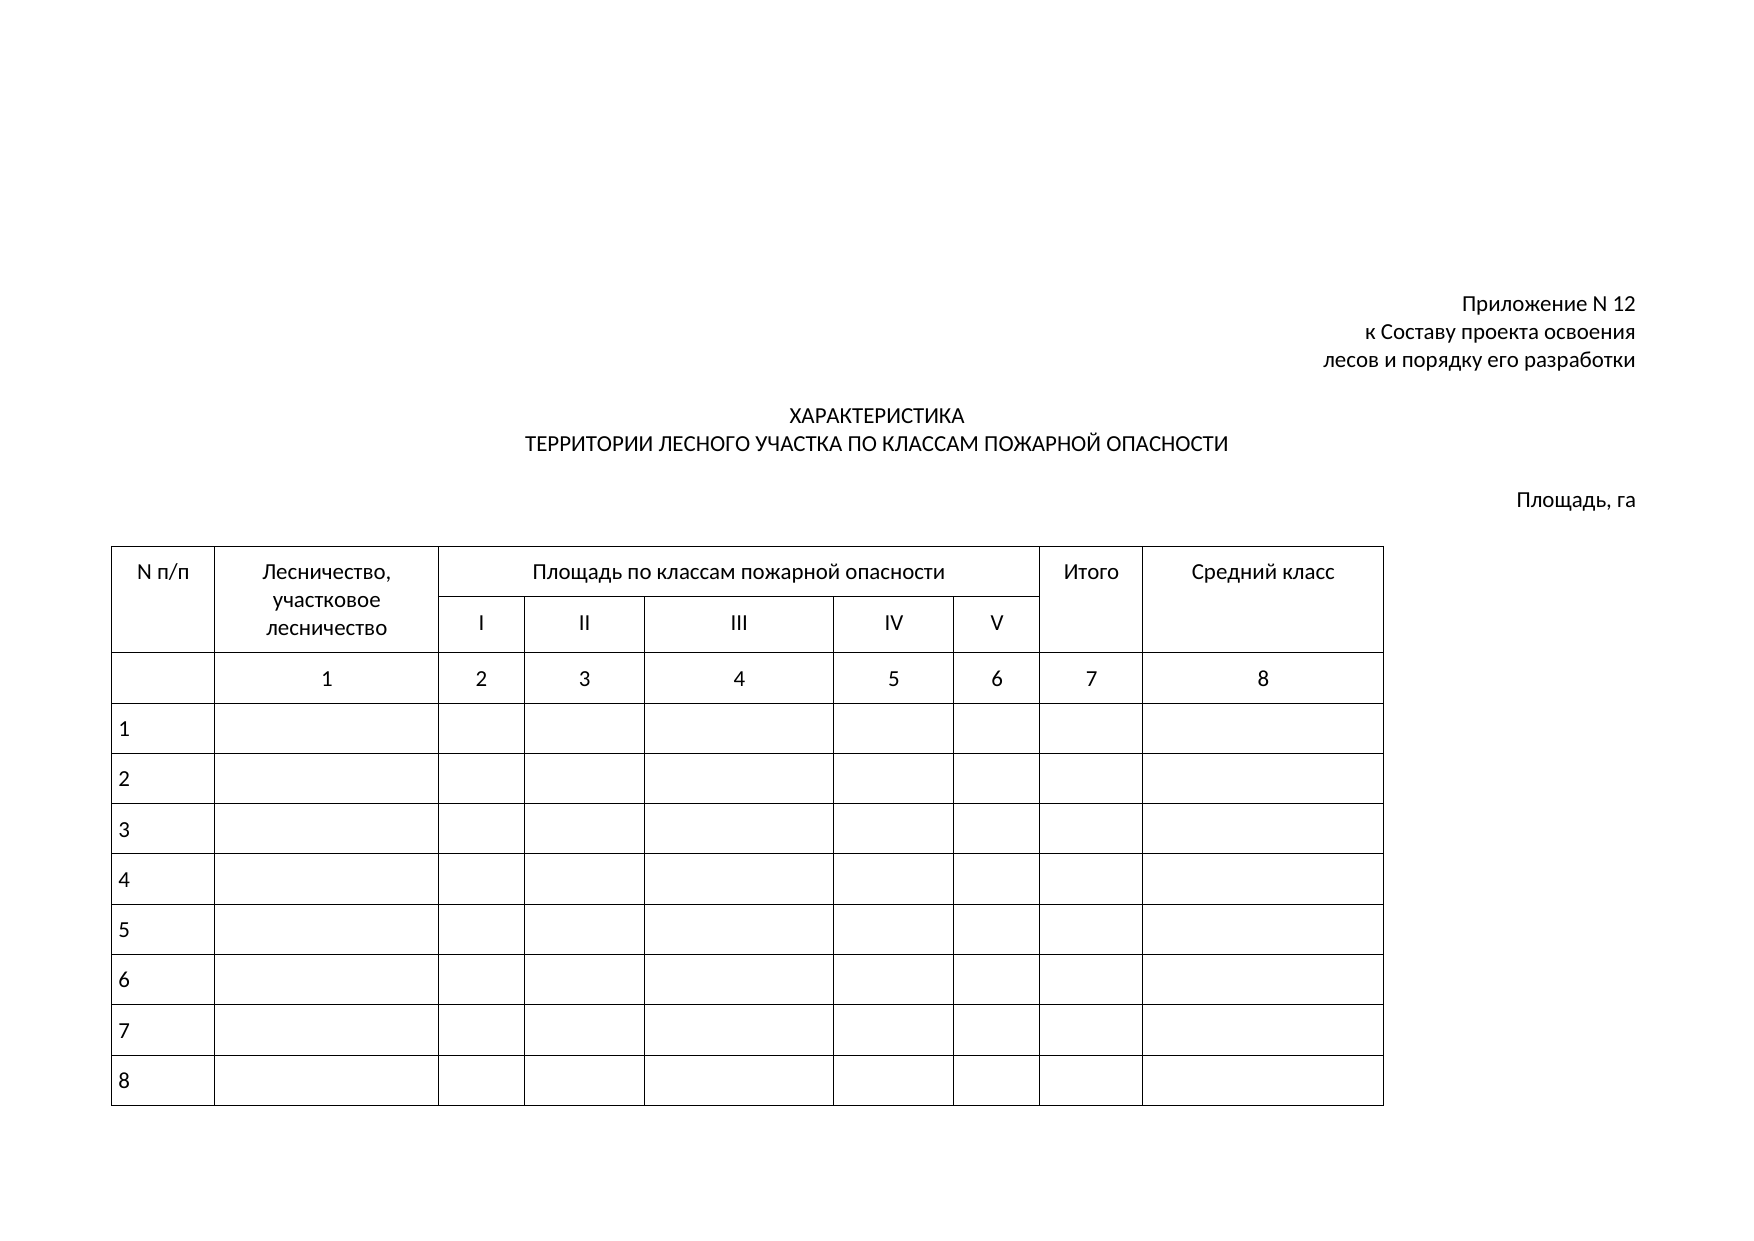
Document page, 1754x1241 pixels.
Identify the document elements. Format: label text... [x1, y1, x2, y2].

table_cell [834, 1005, 953, 1054]
table_cell [834, 854, 953, 904]
text к Составу проекта освоения [118, 317, 1636, 345]
table_cell [645, 1056, 833, 1105]
table_cell [1040, 854, 1142, 904]
table_cell [1040, 905, 1142, 954]
table_cell 8 [1143, 653, 1383, 702]
table_cell [215, 854, 438, 904]
table_cell [439, 704, 524, 753]
table_cell 1 [215, 653, 438, 702]
table_cell II [525, 597, 644, 652]
text ТЕРРИТОРИИ ЛЕСНОГО УЧАСТКА ПО КЛАССАМ ПОЖАРНОЙ ОПАСНОСТИ [118, 429, 1636, 457]
table_cell 3 [525, 653, 644, 702]
table_cell 6 [954, 653, 1039, 702]
table_cell [112, 653, 214, 702]
text лесов и порядку его разработки [118, 345, 1636, 373]
table_cell [834, 905, 953, 954]
table_cell [954, 955, 1039, 1004]
table_cell [834, 804, 953, 853]
table_cell [215, 804, 438, 853]
table_cell 3 [112, 804, 214, 853]
table_cell 2 [112, 754, 214, 803]
table_cell [954, 704, 1039, 753]
table_cell [525, 1056, 644, 1105]
table_cell [1040, 704, 1142, 753]
table_cell [834, 955, 953, 1004]
table_cell [1040, 1056, 1142, 1105]
table_cell 8 [112, 1056, 214, 1105]
table_cell 7 [1040, 653, 1142, 702]
table_cell [439, 905, 524, 954]
table_cell [1040, 754, 1142, 803]
table_cell [645, 704, 833, 753]
table_cell [525, 1005, 644, 1054]
table_header N п/п [112, 547, 214, 652]
table_cell [1143, 804, 1383, 853]
table_cell [439, 804, 524, 853]
table_header Средний класс [1143, 547, 1383, 652]
table_cell [1143, 754, 1383, 803]
table_cell [954, 754, 1039, 803]
table_header Площадь по классам пожарной опасности [439, 547, 1039, 596]
table_cell [1040, 955, 1142, 1004]
table_cell [215, 955, 438, 1004]
table_cell [954, 854, 1039, 904]
table_cell [215, 754, 438, 803]
table_cell 2 [439, 653, 524, 702]
table_cell [954, 1005, 1039, 1054]
table_cell [439, 1005, 524, 1054]
table_cell [645, 1005, 833, 1054]
table_cell [645, 804, 833, 853]
table_cell [1143, 704, 1383, 753]
table_cell [439, 1056, 524, 1105]
table_cell [645, 854, 833, 904]
table_cell [1040, 1005, 1142, 1054]
table_cell [1143, 1005, 1383, 1054]
text ХАРАКТЕРИСТИКА [118, 401, 1636, 429]
table_cell [525, 905, 644, 954]
table_cell [1143, 854, 1383, 904]
table_cell [215, 704, 438, 753]
table_cell [645, 905, 833, 954]
table_cell [215, 1005, 438, 1054]
text Приложение N 12 [118, 289, 1636, 317]
table_cell IV [834, 597, 953, 652]
table_cell [1143, 1056, 1383, 1105]
table_cell [645, 754, 833, 803]
table_cell [525, 754, 644, 803]
table_cell [215, 905, 438, 954]
text Площадь, га [118, 485, 1636, 513]
table_cell [834, 1056, 953, 1105]
table_cell V [954, 597, 1039, 652]
table_cell [645, 955, 833, 1004]
table_cell [439, 955, 524, 1004]
table_cell [525, 854, 644, 904]
table_header Лесничество, участковое лесничество [215, 547, 438, 652]
table_cell 4 [645, 653, 833, 702]
table_cell [439, 754, 524, 803]
table_cell [954, 905, 1039, 954]
table_cell 5 [834, 653, 953, 702]
table_cell [525, 955, 644, 1004]
table_cell 5 [112, 905, 214, 954]
table_cell I [439, 597, 524, 652]
table_cell 7 [112, 1005, 214, 1054]
table_cell [215, 1056, 438, 1105]
table_cell 6 [112, 955, 214, 1004]
table_cell [954, 1056, 1039, 1105]
table_cell III [645, 597, 833, 652]
table_cell [1143, 955, 1383, 1004]
table_header Итого [1040, 547, 1142, 652]
table_cell [954, 804, 1039, 853]
table_cell [525, 804, 644, 853]
table_cell [834, 754, 953, 803]
table_cell 1 [112, 704, 214, 753]
table_cell [834, 704, 953, 753]
table_cell [525, 704, 644, 753]
table_cell [439, 854, 524, 904]
table_cell [1040, 804, 1142, 853]
table_cell [1143, 905, 1383, 954]
table_cell 4 [112, 854, 214, 904]
